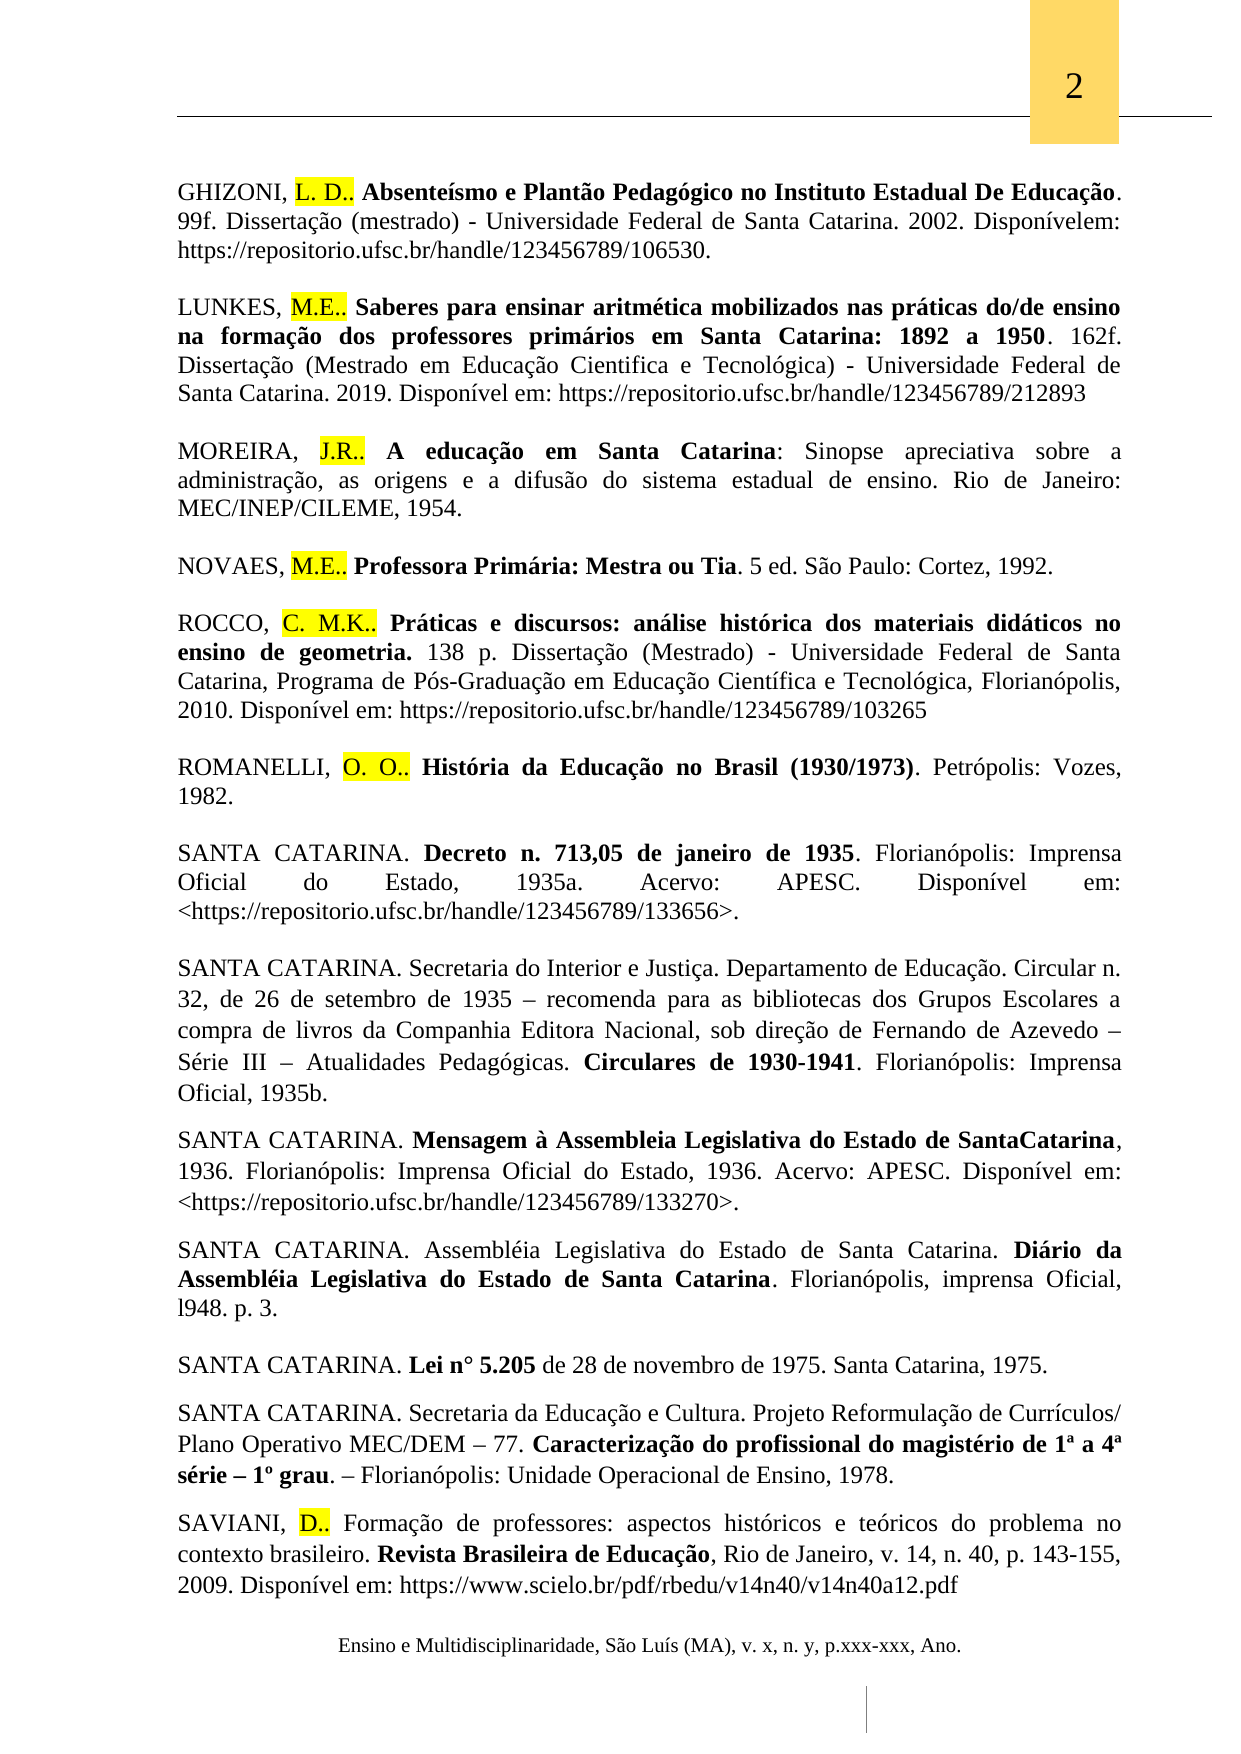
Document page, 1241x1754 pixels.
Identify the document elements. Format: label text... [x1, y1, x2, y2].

text GHIZONI, L. D.. Absenteísmo e Plantão Pedagógico no Instituto Estadual De Educação. 99f. Dissertação (mestrado) - Universidade Federal de Santa Catarina. 2002. Disponívelem: https://repositorio.ufsc.br/handle/123456789/106530. [177, 177, 1122, 263]
text SANTA CATARINA. Lei n° 5.205 de 28 de novembro de 1975. Santa Catarina, 1975. [177, 1350, 1122, 1379]
text MOREIRA, J.R.. A educação em Santa Catarina: Sinopse apreciativa sobre a administração, as origens e a difusão do sistema estadual de ensino. Rio de Janeiro: MEC/INEP/CILEME, 1954. [177, 436, 1122, 522]
text NOVAES, M.E.. Professora Primária: Mestra ou Tia. 5 ed. São Paulo: Cortez, 1992. [347, 551, 1122, 580]
text SAVIANI, D.. Formação de professores: aspectos históricos e teóricos do problema no contexto brasileiro. Revista Brasileira de Educação, Rio de Janeiro, v. 14, n. 40, p. 143-155, 2009. Disponível em: https://www.scielo.br/pdf/rbedu/v14n40/v14n40a12.pdf [177, 1508, 1122, 1598]
text SANTA CATARINA. Assembléia Legislativa do Estado de Santa Catarina. Diário da Assembléia Legislativa do Estado de Santa Catarina. Florianópolis, imprensa Oficial, l948. p. 3. [177, 1235, 1122, 1321]
text LUNKES, M.E.. Saberes para ensinar aritmética mobilizados nas práticas do/de ensino na formação dos professores primários em Santa Catarina: 1892 a 1950. 162f. Dissertação (Mestrado em Educação Cientifica e Tecnológica) - Universidade Federal de Santa Catarina. 2019. Disponível em: https://repositorio.ufsc.br/handle/123456789/212893 [177, 292, 1122, 407]
text SANTA CATARINA. Mensagem à Assembleia Legislativa do Estado de SantaCatarina, 1936. Florianópolis: Imprensa Oficial do Estado, 1936. Acervo: APESC. Disponível em: <https://repositorio.ufsc.br/handle/123456789/133270>. [177, 1125, 1122, 1216]
text SANTA CATARINA. Secretaria da Educação e Cultura. Projeto Reformulação de Currículos/ Plano Operativo MEC/DEM – 77. Caracterização do profissional do magistério de 1ª a 4ª série – 1º grau. – Florianópolis: Unidade Operacional de Ensino, 1978. [177, 1398, 1122, 1489]
text SANTA CATARINA. Decreto n. 713,05 de janeiro de 1935. Florianópolis: Imprensa Oficial do Estado, 1935a. Acervo: APESC. Disponível em: <https://repositorio.ufsc.br/handle/123456789/133656>. [177, 838, 1122, 925]
text ROCCO, C. M.K.. Práticas e discursos: análise histórica dos materiais didáticos no ensino de geometria. 138 p. Dissertação (Mestrado) - Universidade Federal de Santa Catarina, Programa de Pós-Graduação em Educação Científica e Tecnológica, Florianópolis, 2010. Disponível em: https://repositorio.ufsc.br/handle/123456789/103265 [177, 608, 1122, 723]
text ROMANELLI, O. O.. História da Educação no Brasil (1930/1973). Petrópolis: Vozes, 1982. [177, 752, 1122, 810]
text SANTA CATARINA. Secretaria do Interior e Justiça. Departamento de Educação. Circular n. 32, de 26 de setembro de 1935 – recomenda para as bibliotecas dos Grupos Escolares a compra de livros da Companhia Editora Nacional, sob direção de Fernando de Azevedo – Série III – Atualidades Pedagógicas. Circulares de 1930-1941. Florianópolis: Imprensa Oficial, 1935b. [177, 953, 1122, 1106]
